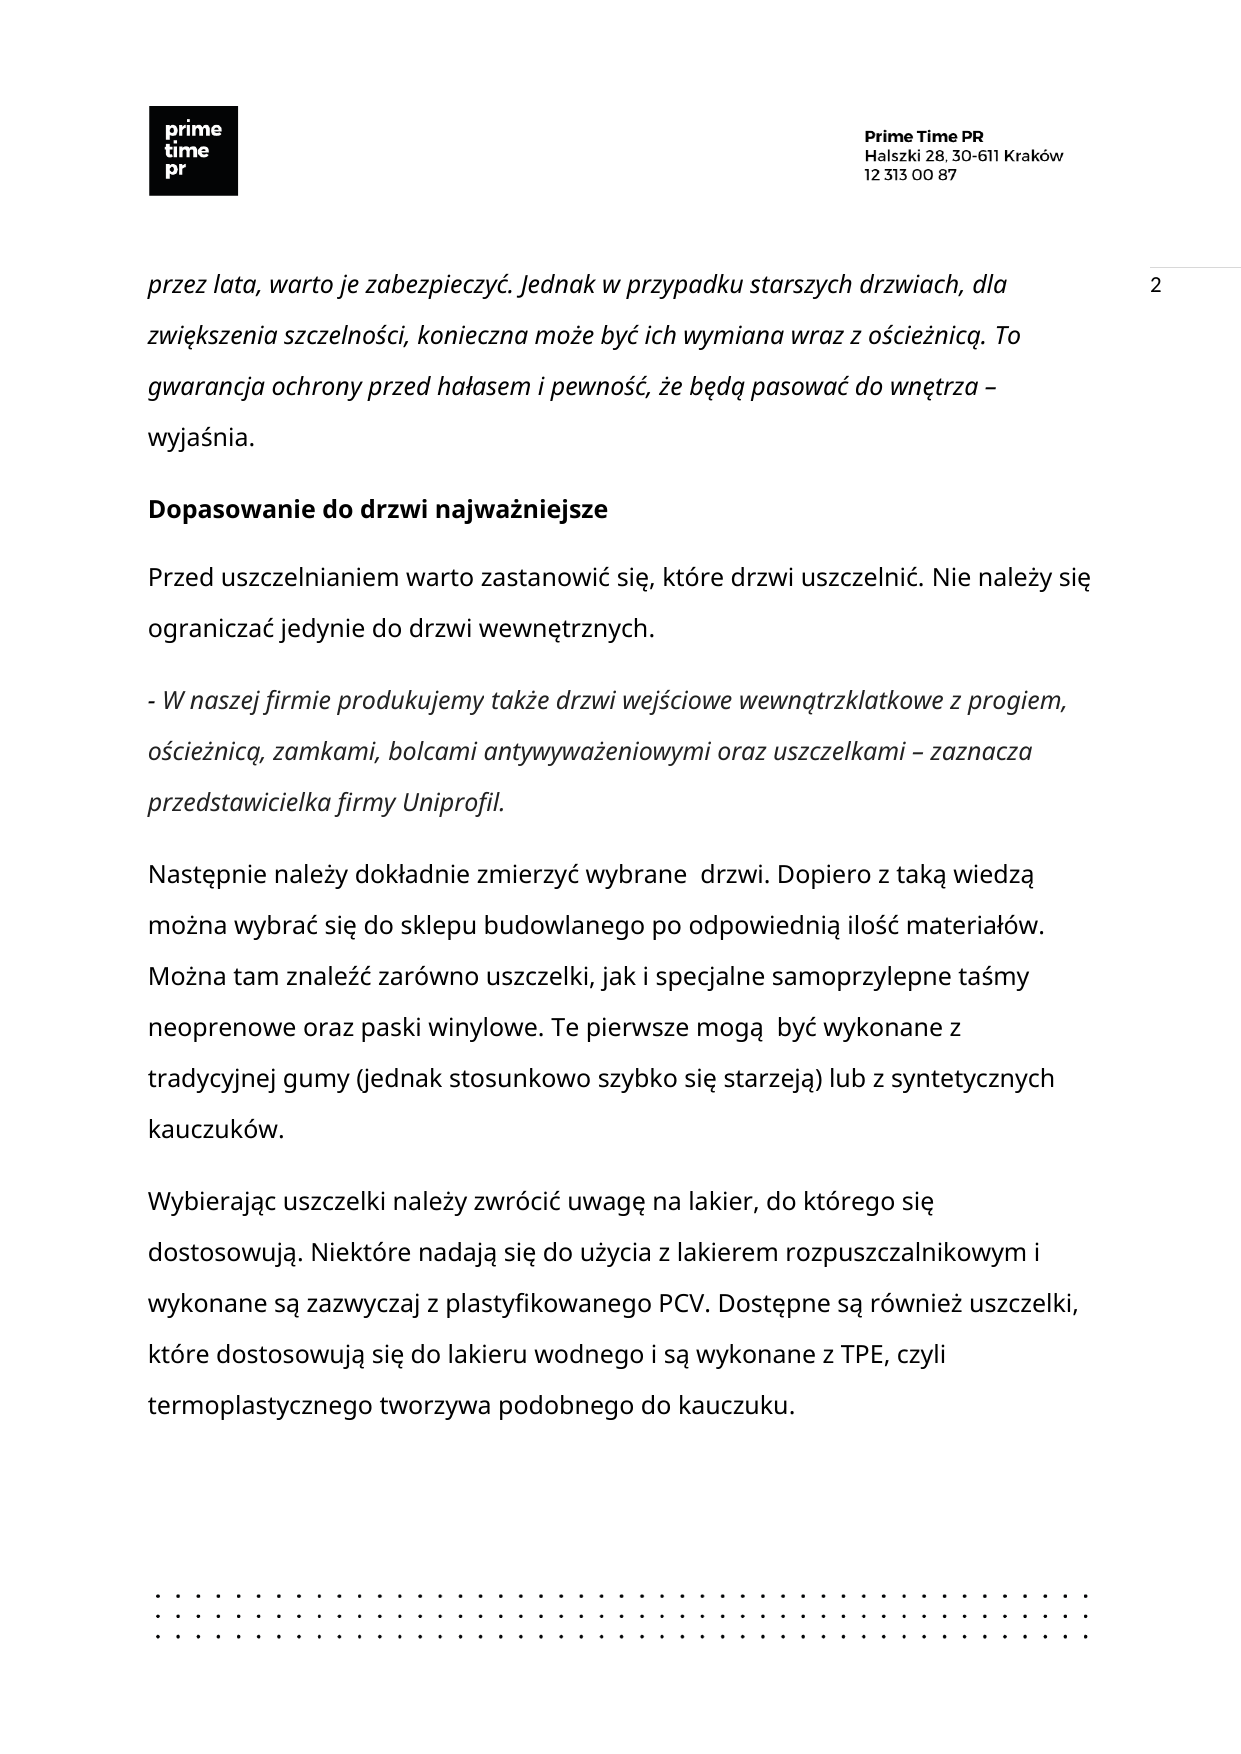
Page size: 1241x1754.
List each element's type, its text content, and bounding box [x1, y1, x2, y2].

picture [147, 73, 1093, 239]
text Następnie należy dokładnie zmierzyć wybrane drzwi. Dopiero z taką wiedzą można wybrać się do sklepu budowlanego po odpowiednią ilość materiałów. Można tam znaleźć zarówno uszczelki, jak i specjalne samoprzylepne taśmy neoprenowe oraz paski winylowe. Te pierwsze mogą być wykonane z tradycyjnej gumy (jednak stosunkowo szybko się starzeją) lub z syntetycznych kauczuków. [148, 857, 1093, 1146]
text - W naszej firmie produkujemy także drzwi wejściowe wewnątrzklatkowe z progiem, ościeżnicą, zamkami, bolcami antywyważeniowymi oraz uszczelkami – zaznacza przedstawicielka firmy Uniprofil. [148, 683, 1093, 819]
text Przed uszczelnianiem warto zastanowić się, które drzwi uszczelnić. Nie należy się ograniczać jedynie do drzwi wewnętrznych. [148, 560, 1093, 645]
picture [147, 1531, 1093, 1653]
text Dopasowanie do drzwi najważniejsze [148, 492, 1093, 526]
text Wybierając uszczelki należy zwrócić uwagę na lakier, do którego się dostosowują. Niektóre nadają się do użycia z lakierem rozpuszczalnikowym i wykonane są zazwyczaj z plastyfikowanego PCV. Dostępne są również uszczelki, które dostosowują się do lakieru wodnego i są wykonane z TPE, czyli termoplastycznego tworzywa podobnego do kauczuku. [148, 1184, 1093, 1422]
